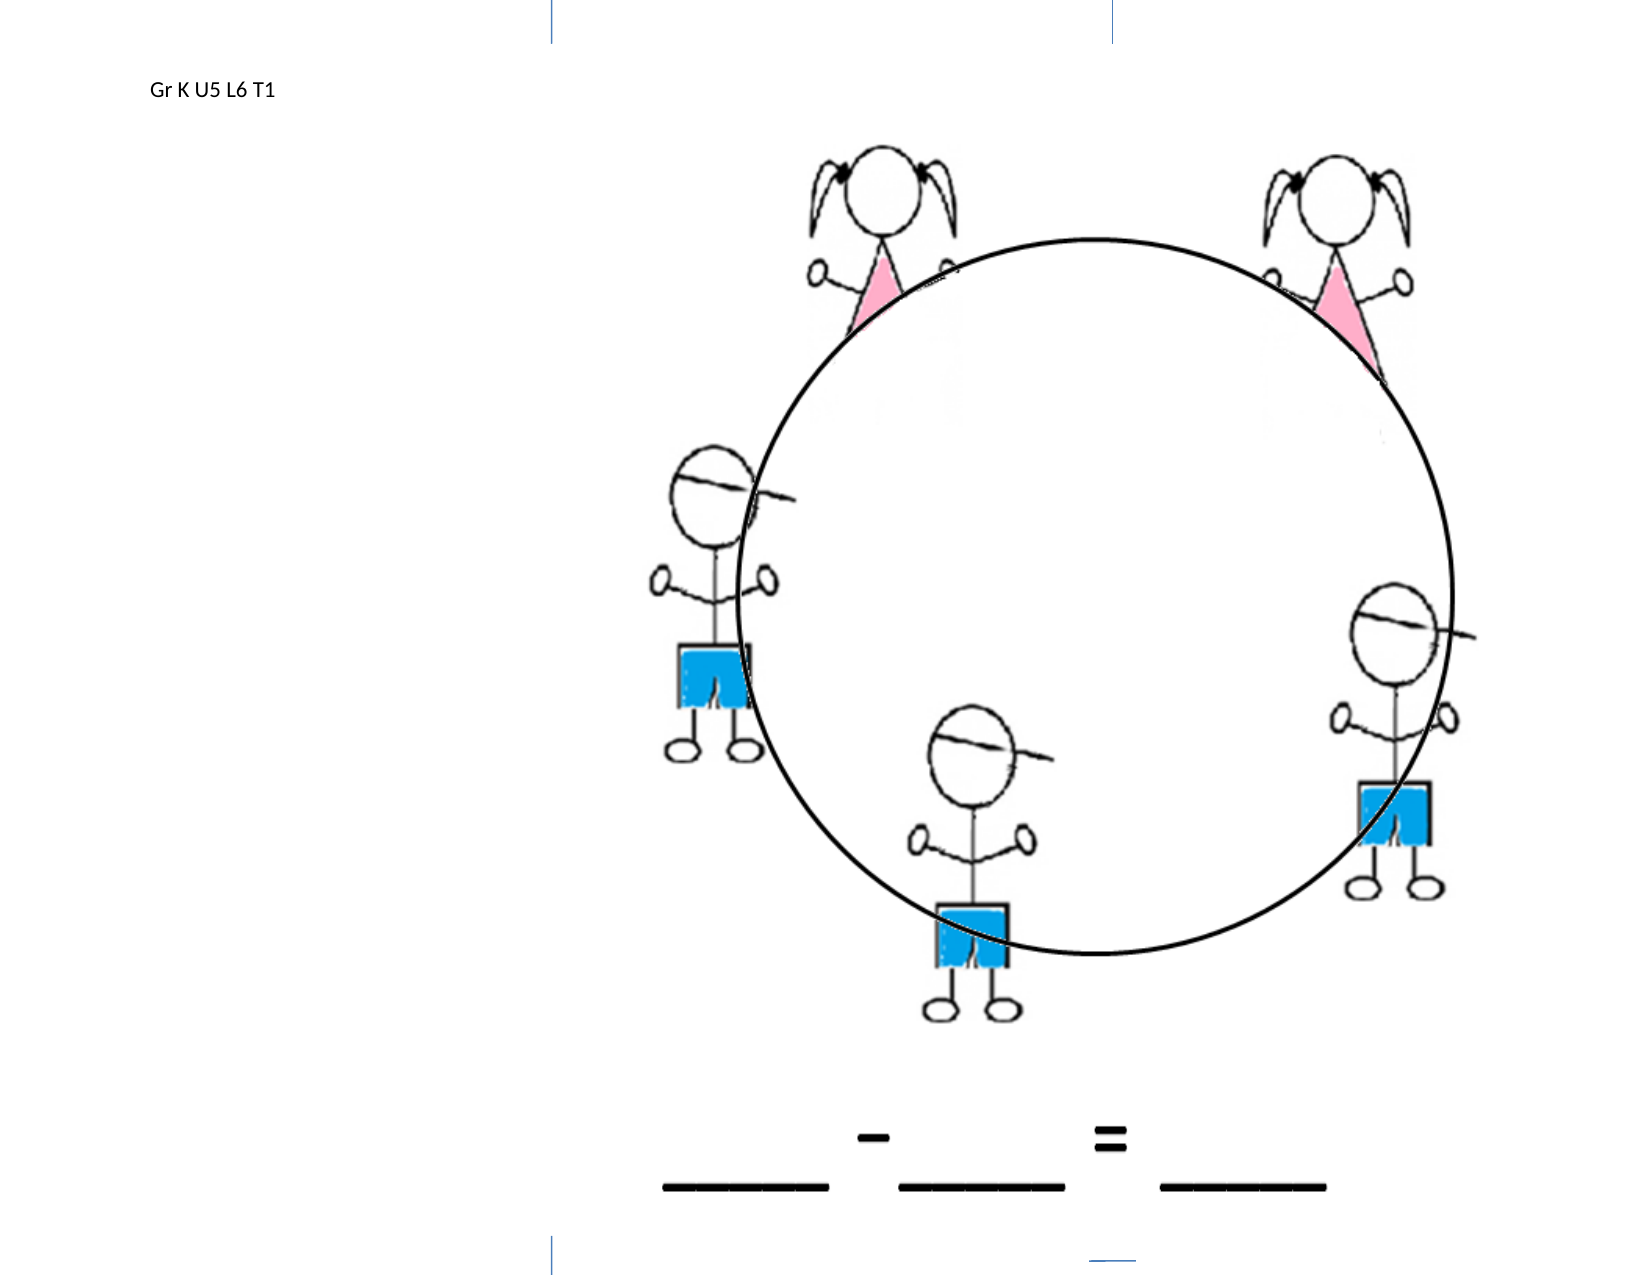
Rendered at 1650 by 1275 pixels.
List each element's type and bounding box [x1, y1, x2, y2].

picture [609, 142, 1599, 1236]
